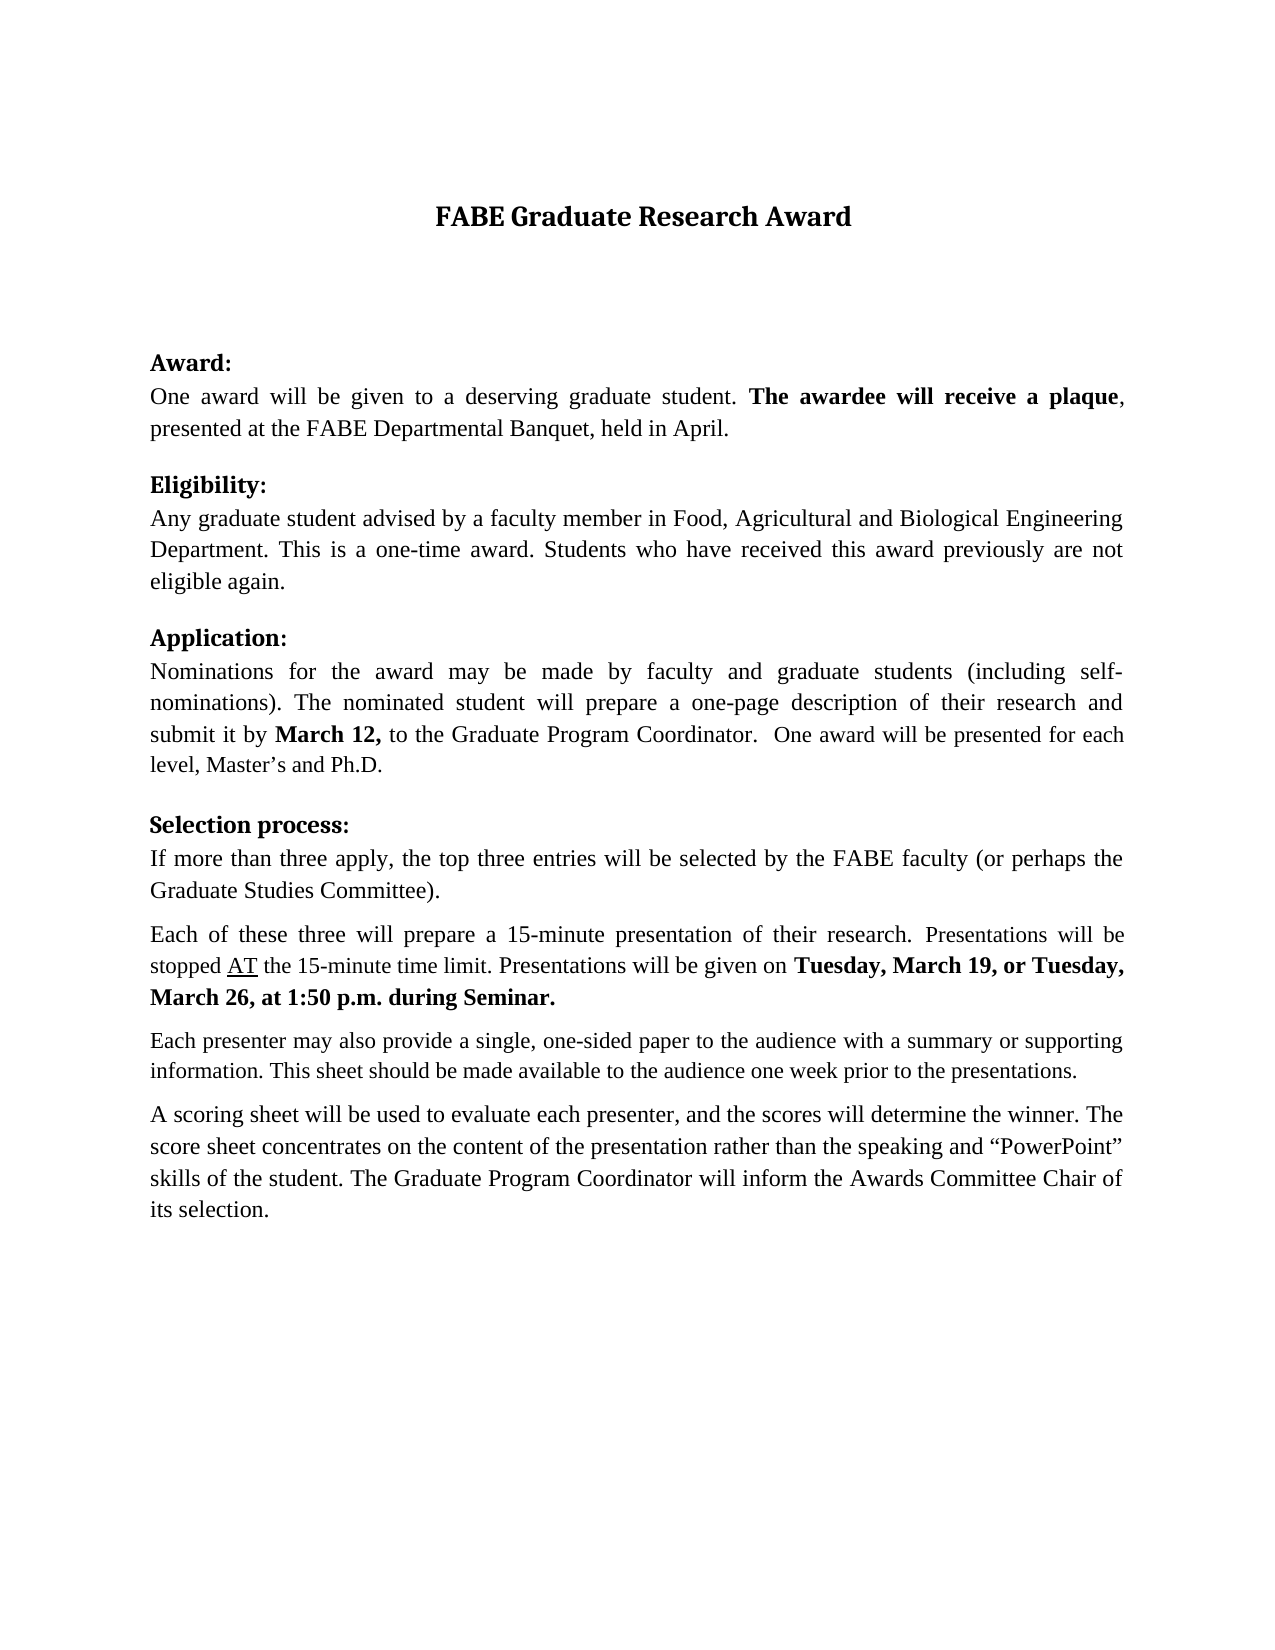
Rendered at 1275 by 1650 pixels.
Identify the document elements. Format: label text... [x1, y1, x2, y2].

text Application: [150, 624, 1125, 652]
text Each presenter may also provide a single, one-sided paper to the audience with a summary or supporting information. This sheet should be made available to the audience one week prior to the presentations. [150, 1027, 1125, 1084]
text Any graduate student advised by a faculty member in Food, Agricultural and Biological Engineering Department. This is a one-time award. Students who have received this award previously are not eligible again. [150, 504, 1125, 595]
text A scoring sheet will be used to evaluate each presenter, and the scores will determine the winner. The score sheet concentrates on the content of the presentation rather than the speaking and “PowerPoint” skills of the student. The Graduate Program Coordinator will inform the Awards Committee Chair of its selection. [150, 1100, 1125, 1223]
text Nominations for the award may be made by faculty and graduate students (including self-nominations). The nominated student will prepare a one-page description of their research and submit it by March 12, to the Graduate Program Coordinator. One award will be presented for each level, Master’s and Ph.D. [150, 657, 1125, 778]
text Award: [150, 349, 1125, 378]
text Selection process: [150, 811, 1125, 840]
text One award will be given to a deserving graduate student. The awardee will receive a plaque, presented at the FABE Departmental Banquet, held in April. [150, 382, 1125, 442]
text If more than three apply, the top three entries will be selected by the FABE faculty (or perhaps the Graduate Studies Committee). [150, 844, 1125, 903]
text Eligibility: [150, 471, 1125, 499]
text Each of these three will prepare a 15-minute presentation of their research. Presentations will be stopped AT the 15-minute time limit. Presentations will be given on Tuesday, March 19, or Tuesday, March 26, at 1:50 p.m. during Seminar. [150, 920, 1125, 1011]
text FABE Graduate Research Award [150, 200, 1125, 233]
